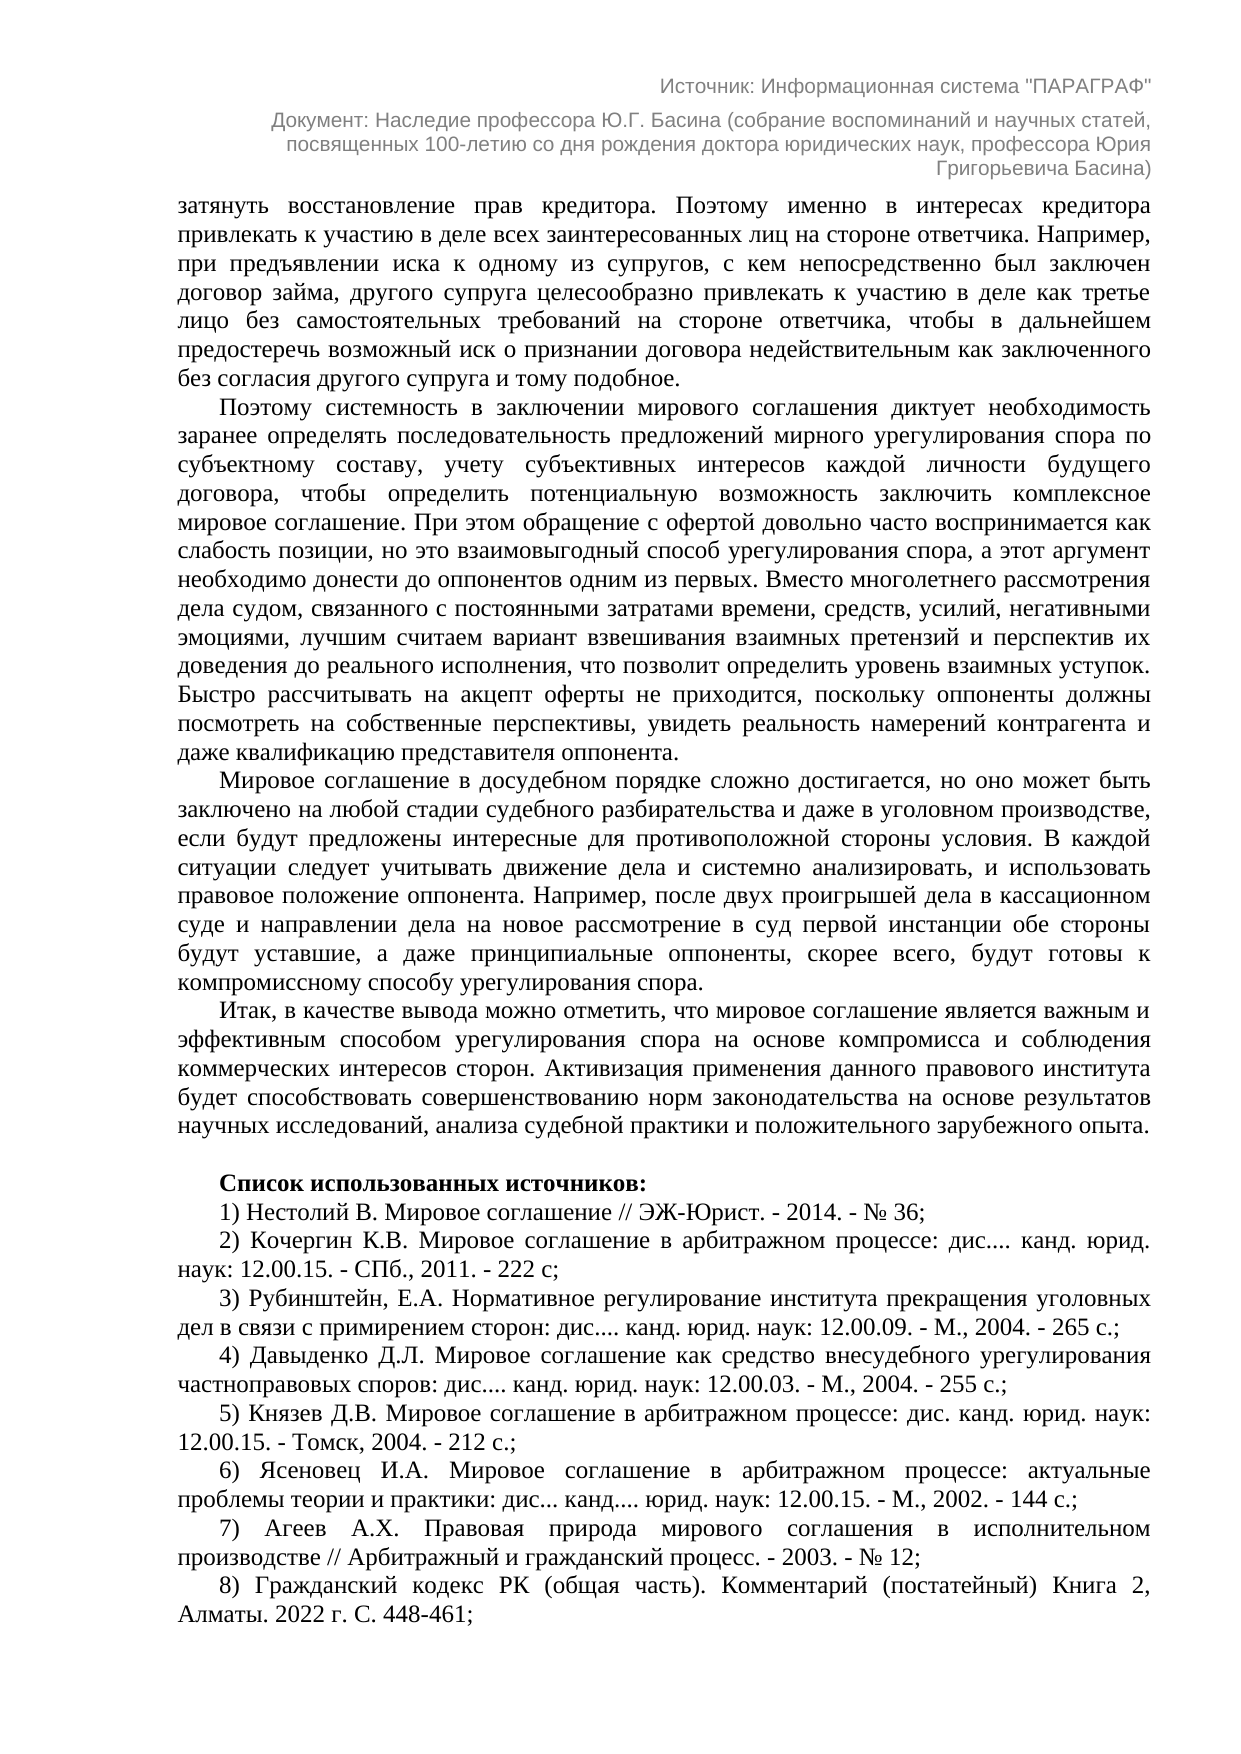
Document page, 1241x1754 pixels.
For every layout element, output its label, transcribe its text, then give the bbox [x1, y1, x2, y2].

text 4) Давыденко Д.Л. Мировое соглашение как средство внесудебного урегулирования частноправовых споров: дис.... канд. юрид. наук: 12.00.03. - М., 2004. - 255 с.; [177, 1340, 1152, 1398]
text 8) Гражданский кодекс РК (общая часть). Комментарий (постатейный) Книга 2, Алматы. 2022 г. С. 448-461; [177, 1570, 1152, 1628]
text 7) Агеев А.Х. Правовая природа мирового соглашения в исполнительном производстве // Арбитражный и гражданский процесс. - 2003. - № 12; [177, 1513, 1152, 1570]
text 2) Кочергин К.В. Мировое соглашение в арбитражном процессе: дис.... канд. юрид. наук: 12.00.15. - СПб., 2011. - 222 с; [177, 1225, 1152, 1283]
text 1) Нестолий В. Мировое соглашение // ЭЖ-Юрист. - 2014. - № 36; [177, 1197, 1152, 1225]
text Итак, в качестве вывода можно отметить, что мировое соглашение является важным и эффективным способом урегулирования спора на основе компромисса и соблюдения коммерческих интересов сторон. Активизация применения данного правового института будет способствовать совершенствованию норм законодательства на основе результатов научных исследований, анализа судебной практики и положительного зарубежного опыта. [177, 995, 1152, 1139]
text Список использованных источников: [177, 1168, 1152, 1197]
text Поэтому системность в заключении мирового соглашения диктует необходимость заранее определять последовательность предложений мирного урегулирования спора по субъектному составу, учету субъективных интересов каждой личности будущего договора, чтобы определить потенциальную возможность заключить комплексное мировое соглашение. При этом обращение с офертой довольно часто воспринимается как слабость позиции, но это взаимовыгодный способ урегулирования спора, а этот аргумент необходимо донести до оппонентов одним из первых. Вместо многолетнего рассмотрения дела судом, связанного с постоянными затратами времени, средств, усилий, негативными эмоциями, лучшим считаем вариант взвешивания взаимных претензий и перспектив их доведения до реального исполнения, что позволит определить уровень взаимных уступок. Быстро рассчитывать на акцепт оферты не приходится, поскольку оппоненты должны посмотреть на собственные перспективы, увидеть реальность намерений контрагента и даже квалификацию представителя оппонента. [177, 392, 1152, 765]
text 6) Ясеновец И.А. Мировое соглашение в арбитражном процессе: актуальные проблемы теории и практики: дис... канд.... юрид. наук: 12.00.15. - М., 2002. - 144 с.; [177, 1455, 1152, 1513]
text Мировое соглашение в досудебном порядке сложно достигается, но оно может быть заключено на любой стадии судебного разбирательства и даже в уголовном производстве, если будут предложены интересные для противоположной стороны условия. В каждой ситуации следует учитывать движение дела и системно анализировать, и использовать правовое положение оппонента. Например, после двух проигрышей дела в кассационном суде и направлении дела на новое рассмотрение в суд первой инстанции обе стороны будут уставшие, а даже принципиальные оппоненты, скорее всего, будут готовы к компромиссному способу урегулирования спора. [177, 765, 1152, 995]
text 5) Князев Д.В. Мировое соглашение в арбитражном процессе: дис. канд. юрид. наук: 12.00.15. - Томск, 2004. - 212 с.; [177, 1398, 1152, 1455]
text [177, 190, 1152, 392]
text 3) Рубинштейн, Е.А. Нормативное регулирование института прекращения уголовных дел в связи с примирением сторон: дис.... канд. юрид. наук: 12.00.09. - М., 2004. - 265 с.; [177, 1283, 1152, 1340]
